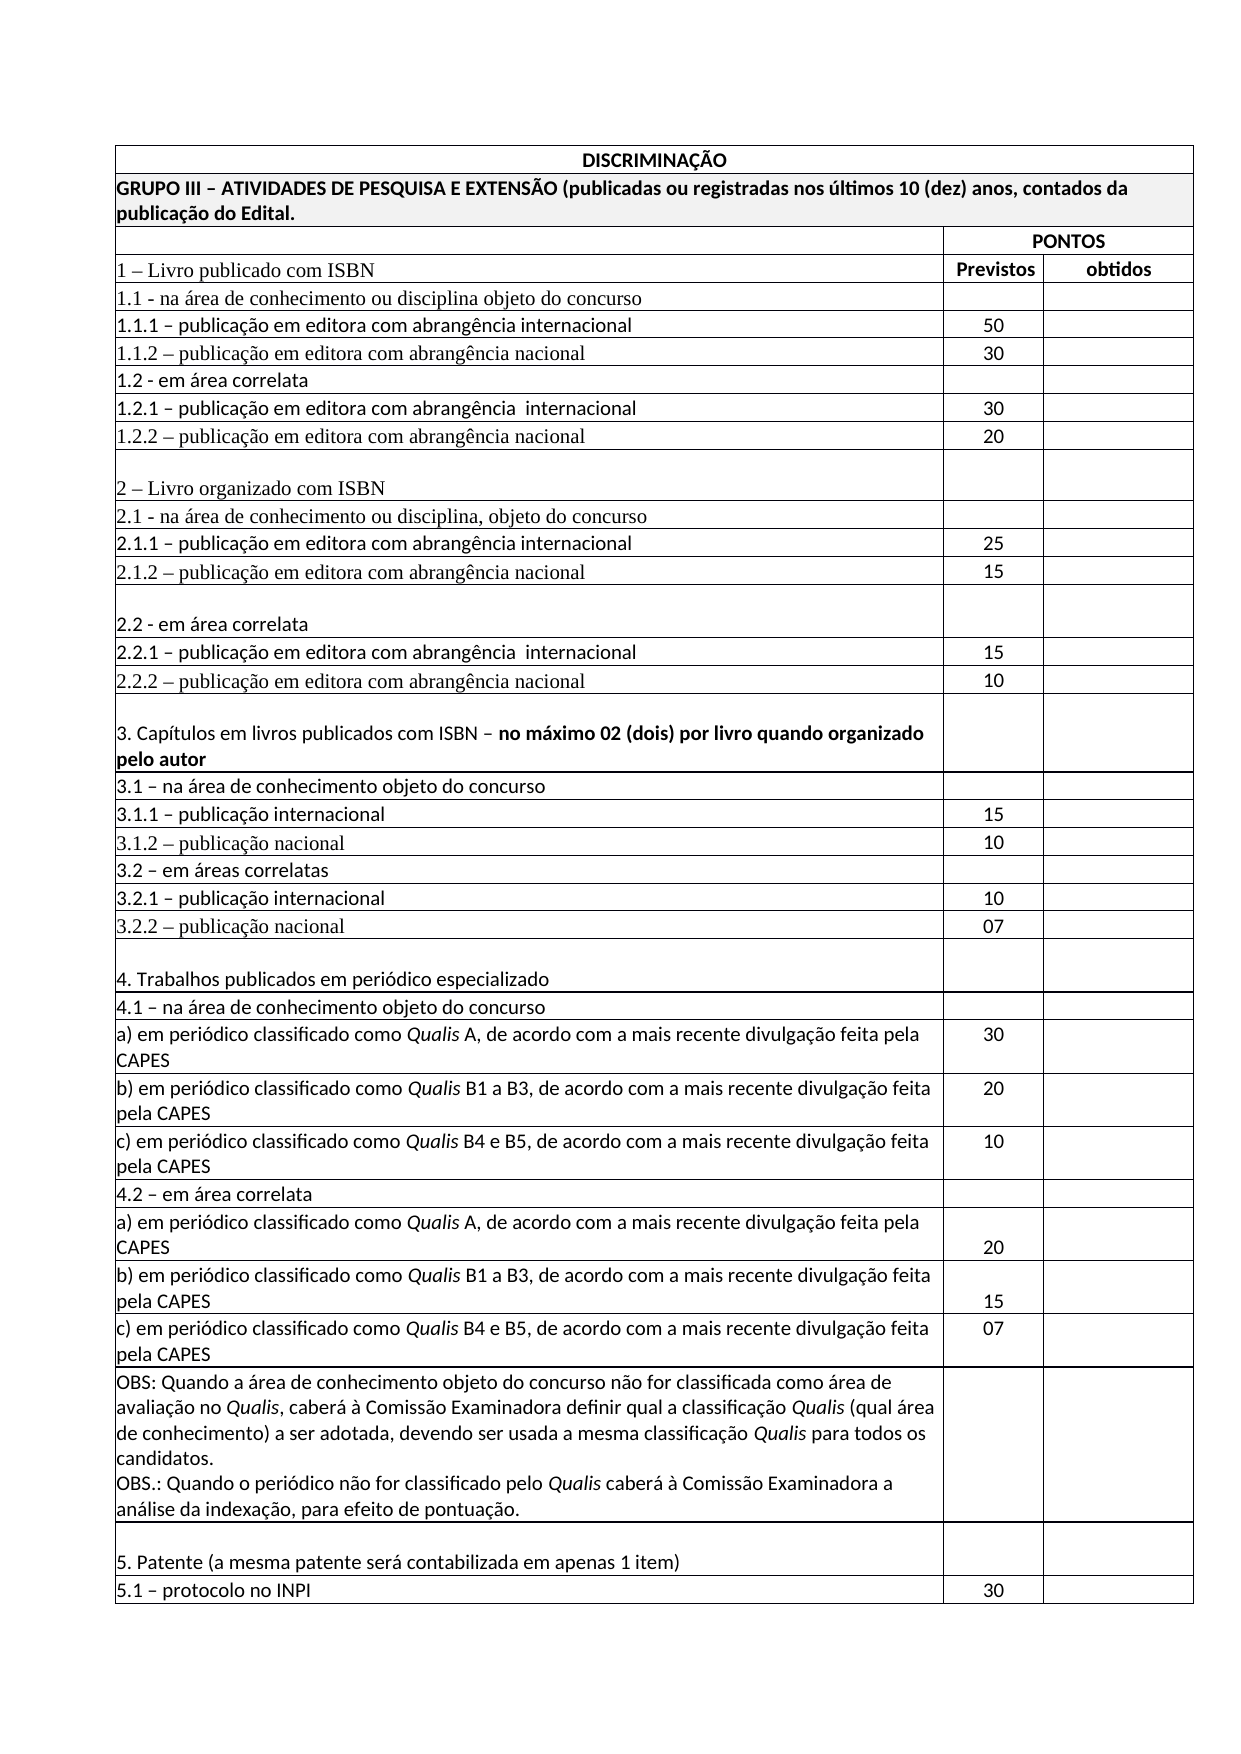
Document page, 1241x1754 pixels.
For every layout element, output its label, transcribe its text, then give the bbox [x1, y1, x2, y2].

table_cell 4.2 – em área correlata [116, 1180, 943, 1207]
table_cell 2 – Livro organizado com ISBN [116, 450, 943, 500]
table_cell 3.1.1 – publicação internacional [116, 800, 943, 827]
table_cell [944, 939, 1043, 991]
table_cell 1.1.2 – publicação em editora com abrangência nacional [116, 338, 943, 365]
table_cell [1044, 422, 1193, 448]
table_cell 1.2.2 – publicação em editora com abrangência nacional [116, 422, 943, 448]
table_cell 3. Capítulos em livros publicados com ISBN – no máximo 02 (dois) por livro quando organizado pelo autor [116, 694, 943, 771]
table_cell [1044, 1368, 1193, 1521]
table_cell a) em periódico classificado como Qualis A, de acordo com a mais recente divulgação feita pela CAPES [116, 1020, 943, 1072]
table_cell b) em periódico classificado como Qualis B1 a B3, de acordo com a mais recente divulgação feita pela CAPES [116, 1074, 943, 1126]
table_cell [1044, 939, 1193, 991]
table_cell 15 [944, 557, 1043, 584]
table_cell 20 [944, 1074, 1043, 1126]
table_cell [1044, 366, 1193, 393]
table_cell [1044, 1261, 1193, 1313]
table_cell [944, 1180, 1043, 1207]
table_cell a) em periódico classificado como Qualis A, de acordo com a mais recente divulgação feita pela CAPES [116, 1208, 943, 1260]
table_cell [1044, 828, 1193, 855]
table_cell [944, 856, 1043, 883]
table_cell 15 [944, 800, 1043, 827]
table_cell 3.2.1 – publicação internacional [116, 884, 943, 910]
table_cell 3.2.2 – publicação nacional [116, 911, 943, 938]
table_cell 1.1.1 – publicação em editora com abrangência internacional [116, 311, 943, 337]
table_cell 2.2.2 – publicação em editora com abrangência nacional [116, 666, 943, 693]
table_cell OBS: Quando a área de conhecimento objeto do concurso não for classificada como área de avaliação no Qualis, caberá à Comissão Examinadora definir qual a classificação Qualis (qual área de conhecimento) a ser adotada, devendo ser usada a mesma classificação Qualis para todos os candidatos. OBS.: Quando o periódico não for classificado pelo Qualis caberá à Comissão Examinadora a análise da indexação, para efeito de pontuação. [116, 1368, 943, 1521]
table_cell [1044, 993, 1193, 1019]
table_cell [1044, 1020, 1193, 1072]
table_cell 30 [944, 1576, 1043, 1602]
table_cell [1044, 694, 1193, 771]
table_cell [1044, 529, 1193, 556]
table_cell Previstos [944, 255, 1043, 282]
table_cell [1044, 311, 1193, 337]
table_cell [1044, 450, 1193, 500]
table_cell 07 [944, 911, 1043, 938]
table_cell [1044, 1208, 1193, 1260]
table_cell [1044, 773, 1193, 799]
table_cell [1044, 666, 1193, 693]
table_cell 10 [944, 828, 1043, 855]
table_cell [1044, 1127, 1193, 1179]
table_cell 1.1 - na área de conhecimento ou disciplina objeto do concurso [116, 283, 943, 309]
table_cell [1044, 1576, 1193, 1602]
table_cell [944, 366, 1043, 393]
table_cell [1044, 856, 1193, 883]
table_cell 10 [944, 666, 1043, 693]
table_cell [944, 773, 1043, 799]
table_cell 4.1 – na área de conhecimento objeto do concurso [116, 993, 943, 1019]
table_cell [1044, 1314, 1193, 1366]
table_cell [944, 283, 1043, 309]
table_cell 3.2 – em áreas correlatas [116, 856, 943, 883]
table_cell [944, 1368, 1043, 1521]
table_cell [1044, 800, 1193, 827]
table_cell [1044, 557, 1193, 584]
table_cell 15 [944, 1261, 1043, 1313]
table_cell PONTOS [944, 227, 1193, 254]
table_cell [944, 501, 1043, 528]
table_cell [1044, 638, 1193, 665]
table_cell [1044, 394, 1193, 421]
table_cell [1044, 283, 1193, 309]
table_cell c) em periódico classificado como Qualis B4 e B5, de acordo com a mais recente divulgação feita pela CAPES [116, 1314, 943, 1366]
table_cell [944, 450, 1043, 500]
table_cell 2.1 - na área de conhecimento ou disciplina, objeto do concurso [116, 501, 943, 528]
table_cell [1044, 501, 1193, 528]
table_cell 3.1.2 – publicação nacional [116, 828, 943, 855]
table_cell 50 [944, 311, 1043, 337]
table_cell 30 [944, 1020, 1043, 1072]
table_cell 30 [944, 394, 1043, 421]
table_cell 1 – Livro publicado com ISBN [116, 255, 943, 282]
table_cell 2.1.1 – publicação em editora com abrangência internacional [116, 529, 943, 556]
table_cell 3.1 – na área de conhecimento objeto do concurso [116, 773, 943, 799]
table_cell 5. Patente (a mesma patente será contabilizada em apenas 1 item) [116, 1523, 943, 1574]
table_cell [116, 227, 943, 254]
table_cell 2.2.1 – publicação em editora com abrangência internacional [116, 638, 943, 665]
table_cell [1044, 1074, 1193, 1126]
table_cell c) em periódico classificado como Qualis B4 e B5, de acordo com a mais recente divulgação feita pela CAPES [116, 1127, 943, 1179]
table_cell [1044, 585, 1193, 637]
table_cell [1044, 1523, 1193, 1574]
table_cell [944, 993, 1043, 1019]
table_cell [944, 694, 1043, 771]
table_cell GRUPO III – ATIVIDADES DE PESQUISA E EXTENSÃO (publicadas ou registradas nos últimos 10 (dez) anos, contados da publicação do Edital. [116, 174, 1193, 226]
table_cell 2.2 - em área correlata [116, 585, 943, 637]
table_cell 25 [944, 529, 1043, 556]
table_cell obtidos [1044, 255, 1193, 282]
table_cell 2.1.2 – publicação em editora com abrangência nacional [116, 557, 943, 584]
table_cell 10 [944, 1127, 1043, 1179]
table_cell [1044, 911, 1193, 938]
table_cell 15 [944, 638, 1043, 665]
table_cell 20 [944, 422, 1043, 448]
table_cell 20 [944, 1208, 1043, 1260]
table_cell 10 [944, 884, 1043, 910]
table_cell [1044, 1180, 1193, 1207]
table_cell [944, 585, 1043, 637]
table_cell 1.2.1 – publicação em editora com abrangência internacional [116, 394, 943, 421]
table_cell 4. Trabalhos publicados em periódico especializado [116, 939, 943, 991]
table_cell [1044, 338, 1193, 365]
table_cell 30 [944, 338, 1043, 365]
table_cell 07 [944, 1314, 1043, 1366]
table_cell 1.2 - em área correlata [116, 366, 943, 393]
table_cell 5.1 – protocolo no INPI [116, 1576, 943, 1602]
table_cell b) em periódico classificado como Qualis B1 a B3, de acordo com a mais recente divulgação feita pela CAPES [116, 1261, 943, 1313]
table_cell [1044, 884, 1193, 910]
table_cell [944, 1523, 1043, 1574]
table_header DISCRIMINAÇÃO [116, 146, 1193, 173]
